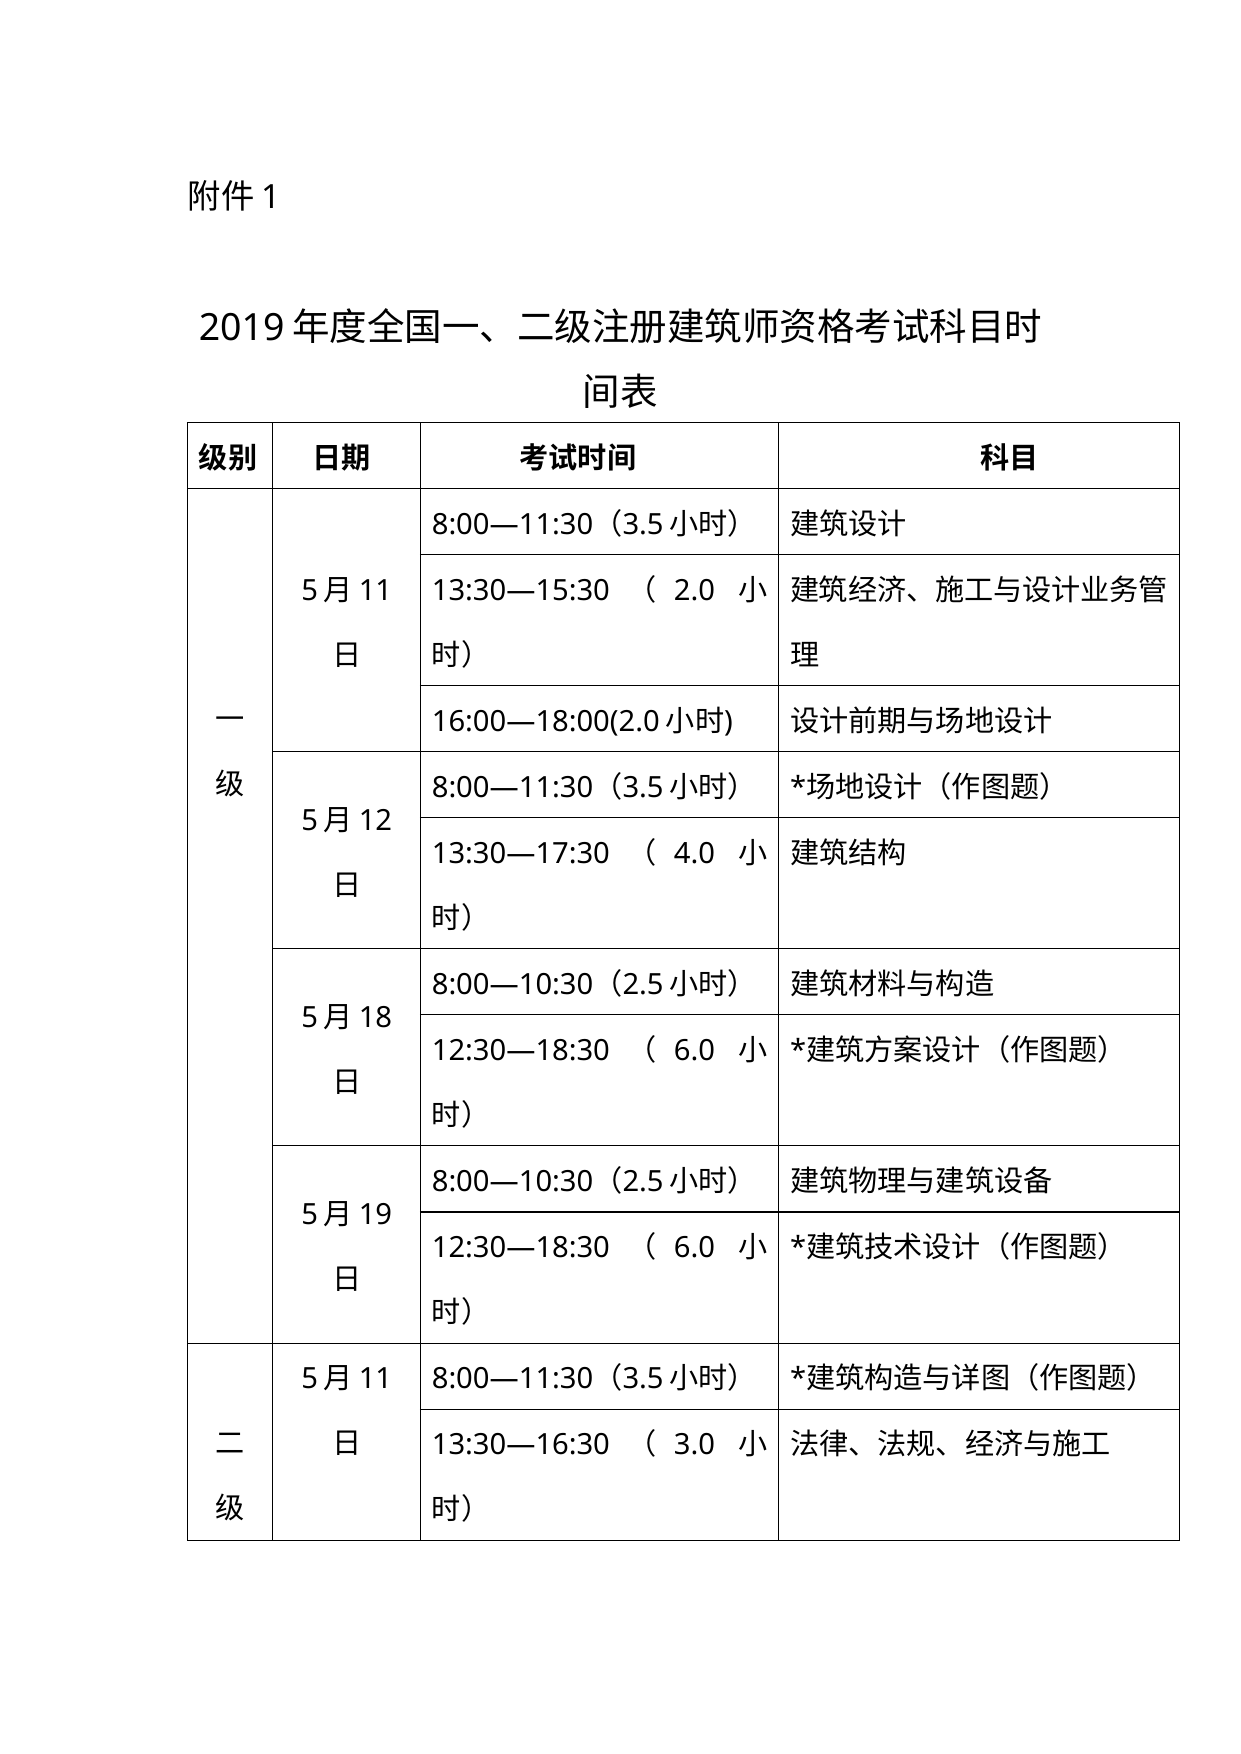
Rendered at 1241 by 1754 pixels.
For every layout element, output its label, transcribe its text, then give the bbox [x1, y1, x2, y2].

table_cell 法律、法规、经济与施工 [779, 1410, 1179, 1539]
table_cell 建筑设计 [779, 489, 1179, 554]
table_cell 5月12日 [273, 752, 420, 948]
table_cell *建筑方案设计（作图题） [779, 1015, 1179, 1145]
table_cell *场地设计（作图题） [779, 752, 1179, 817]
table_cell 13:30—17:30（4.0小时） [421, 818, 778, 948]
table_cell 8:00—11:30（3.5小时） [421, 1344, 778, 1408]
table_cell 建筑物理与建筑设备 [779, 1146, 1179, 1211]
table_cell 二 级 [188, 1344, 272, 1539]
table_cell 8:00—10:30（2.5小时） [421, 1146, 778, 1211]
table_cell 一 级 [188, 489, 272, 1342]
table_header 考试时间 [421, 423, 778, 488]
table_cell 8:00—11:30（3.5小时） [421, 489, 778, 554]
table_cell 设计前期与场地设计 [779, 686, 1179, 751]
table_cell 8:00—11:30（3.5小时） [421, 752, 778, 817]
table_cell 建筑材料与构造 [779, 949, 1179, 1014]
table_cell 12:30—18:30（6.0小时） [421, 1015, 778, 1145]
table_cell 5月18日 [273, 949, 420, 1145]
table_cell 5月19日 [273, 1146, 420, 1342]
table_cell 13:30—15:30（2.0小时） [421, 555, 778, 685]
text 2019年度全国一、二级注册建筑师资格考试科目时间表 [187, 292, 1053, 422]
table_cell 建筑经济、施工与设计业务管理 [779, 555, 1179, 685]
table_cell 建筑结构 [779, 818, 1179, 948]
table_cell 5月11日 [273, 1344, 420, 1539]
text 附件1 [187, 162, 1053, 227]
table_cell 8:00—10:30（2.5小时） [421, 949, 778, 1014]
table_cell 13:30—16:30（3.0小时） [421, 1410, 778, 1539]
table_header 科目 [779, 423, 1179, 488]
table_cell 16:00—18:00(2.0小时) [421, 686, 778, 751]
table_cell 12:30—18:30（6.0小时） [421, 1213, 778, 1342]
table_header 日期 [273, 423, 420, 488]
table_cell *建筑技术设计（作图题） [779, 1213, 1179, 1342]
table_cell 5月11日 [273, 489, 420, 751]
table_cell *建筑构造与详图（作图题） [779, 1344, 1179, 1408]
table_header 级别 [188, 423, 272, 488]
